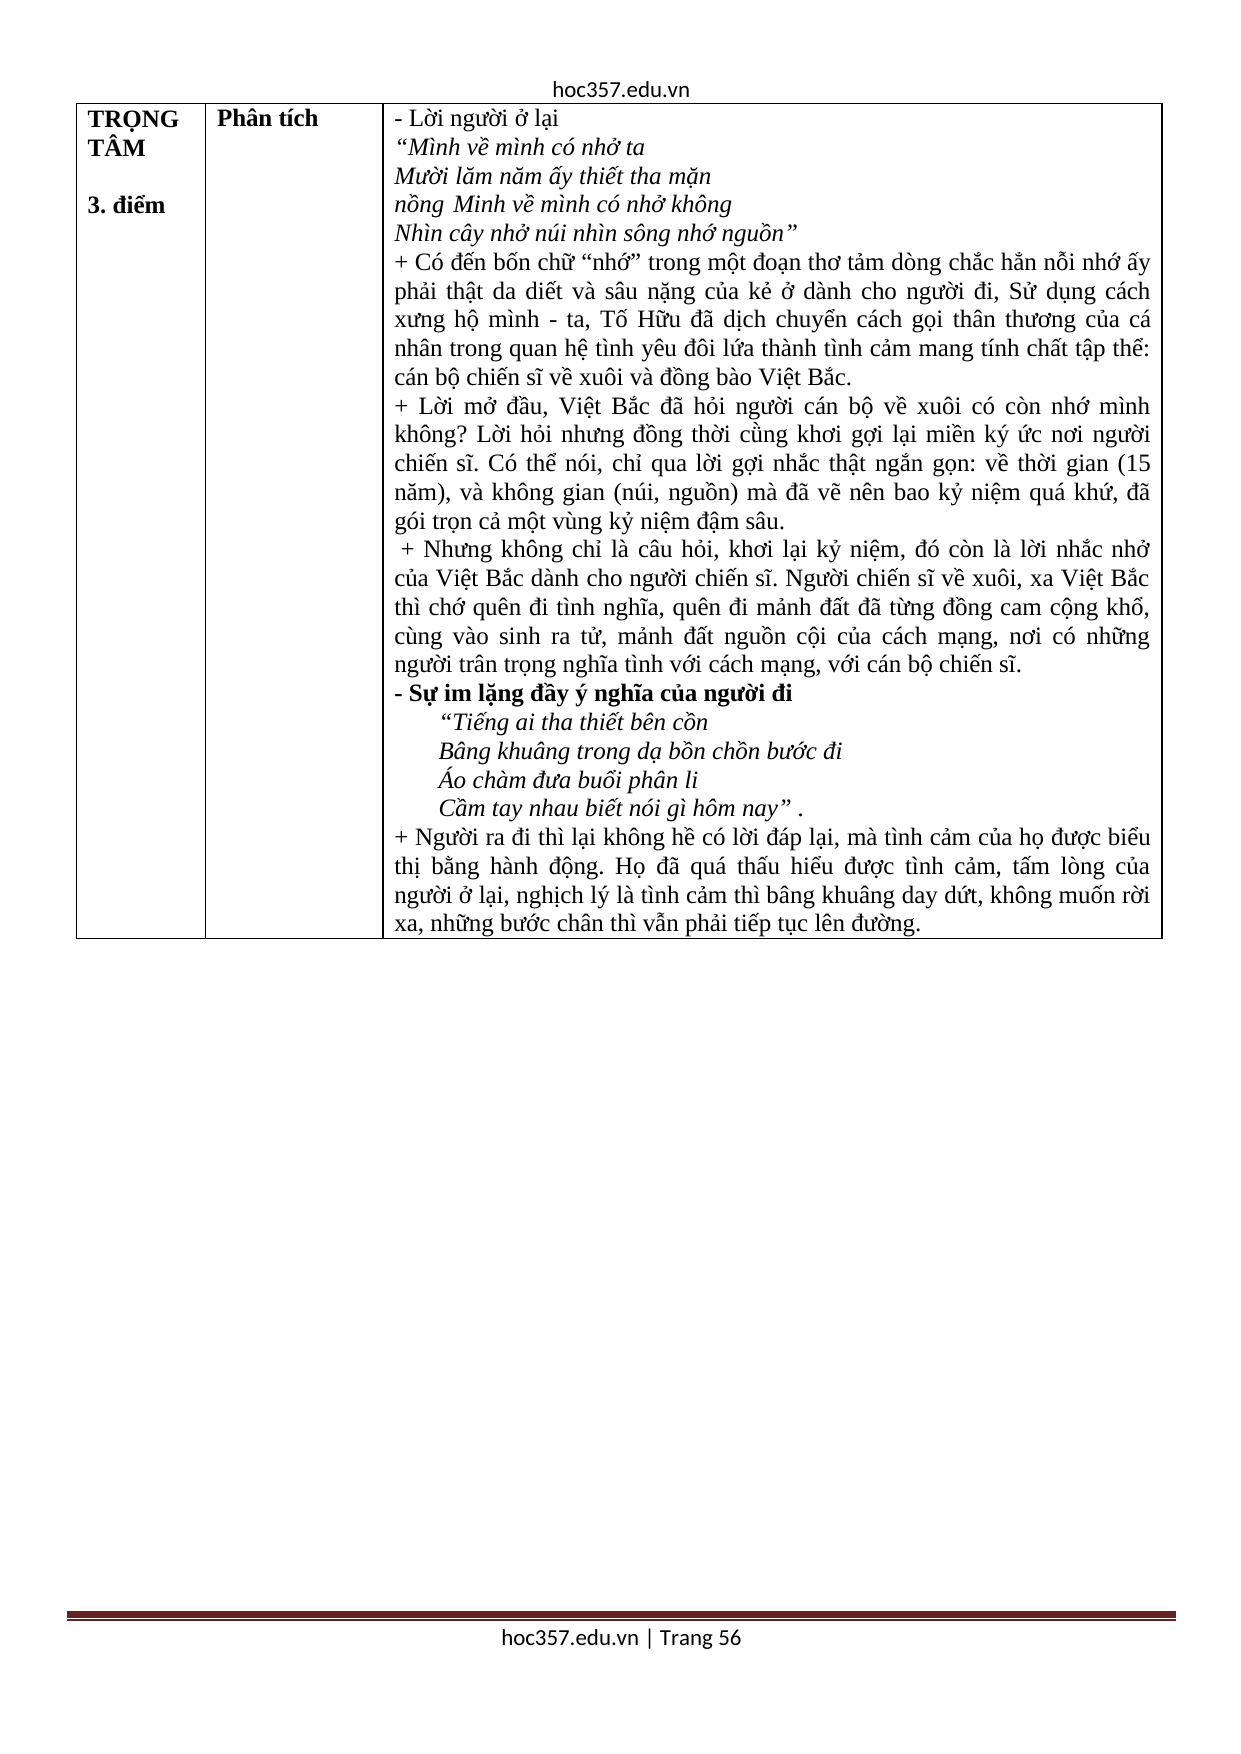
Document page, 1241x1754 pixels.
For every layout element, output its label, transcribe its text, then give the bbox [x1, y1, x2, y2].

table_cell - Lời người ở lại “Mình về mình có nhở ta Mười lăm năm ấy thiết tha mặn nồng Minh về mình có nhở không Nhìn cây nhở núi nhìn sông nhớ nguồn” + Có đến bốn chữ “nhớ” trong một đoạn thơ tảm dòng chắc hẳn nỗi nhớ ấy phải thật da diết và sâu nặng của kẻ ở dành cho người đi, Sử dụng cách xưng hộ mình - ta, Tố Hữu đã dịch chuyển cách gọi thân thương của cá nhân trong quan hệ tình yêu đôi lứa thành tình cảm mang tính chất tập thể: cán bộ chiến sĩ về xuôi và đồng bào Việt Bắc. + Lời mở đầu, Việt Bắc đã hỏi người cán bộ về xuôi có còn nhớ mình không? Lời hỏi nhưng đồng thời cǜng khơi gợi lại miền ký ức nơi người chiến sĩ. Có thể nói, chỉ qua lời gợi nhắc thật ngắn gọn: về thời gian (15 năm), và không gian (núi, nguồn) mà đã vẽ nên bao kỷ niệm quá khứ, đã gói trọn cả một vùng kỷ niệm đậm sâu. + Nhưng không chỉ là câu hỏi, khơi lại kỷ niệm, đó còn là lời nhắc nhở của Việt Bắc dành cho người chiến sĩ. Người chiến sĩ về xuôi, xa Việt Bắc thì chớ quên đi tình nghĩa, quên đi mảnh đất đã từng đồng cam cộng khổ, cùng vào sinh ra tử, mảnh đất nguồn cội của cách mạng, nơi có những người trân trọng nghĩa tình với cách mạng, với cán bộ chiến sĩ. - Sự im lặng đầy ý nghĩa của người đi “Tiếng ai tha thiết bên cồn Bâng khuâng trong dạ bồn chồn bước đi Áo chàm đưa buổi phân li Cầm tay nhau biết nói gì hôm nay” . + Người ra đi thì lại không hề có lời đáp lại, mà tình cảm của họ được biểu thị bằng hành động. Họ đã quá thấu hiểu được tình cảm, tấm lòng của người ở lại, nghịch lý là tình cảm thì bâng khuâng day dứt, không muốn rời xa, những bước chân thì vẫn phải tiếp tục lên đường. [384, 104, 1161, 938]
table_cell Phân tích [206, 104, 382, 938]
table_cell TRỌNG TÂM 3. điểm [77, 104, 205, 938]
